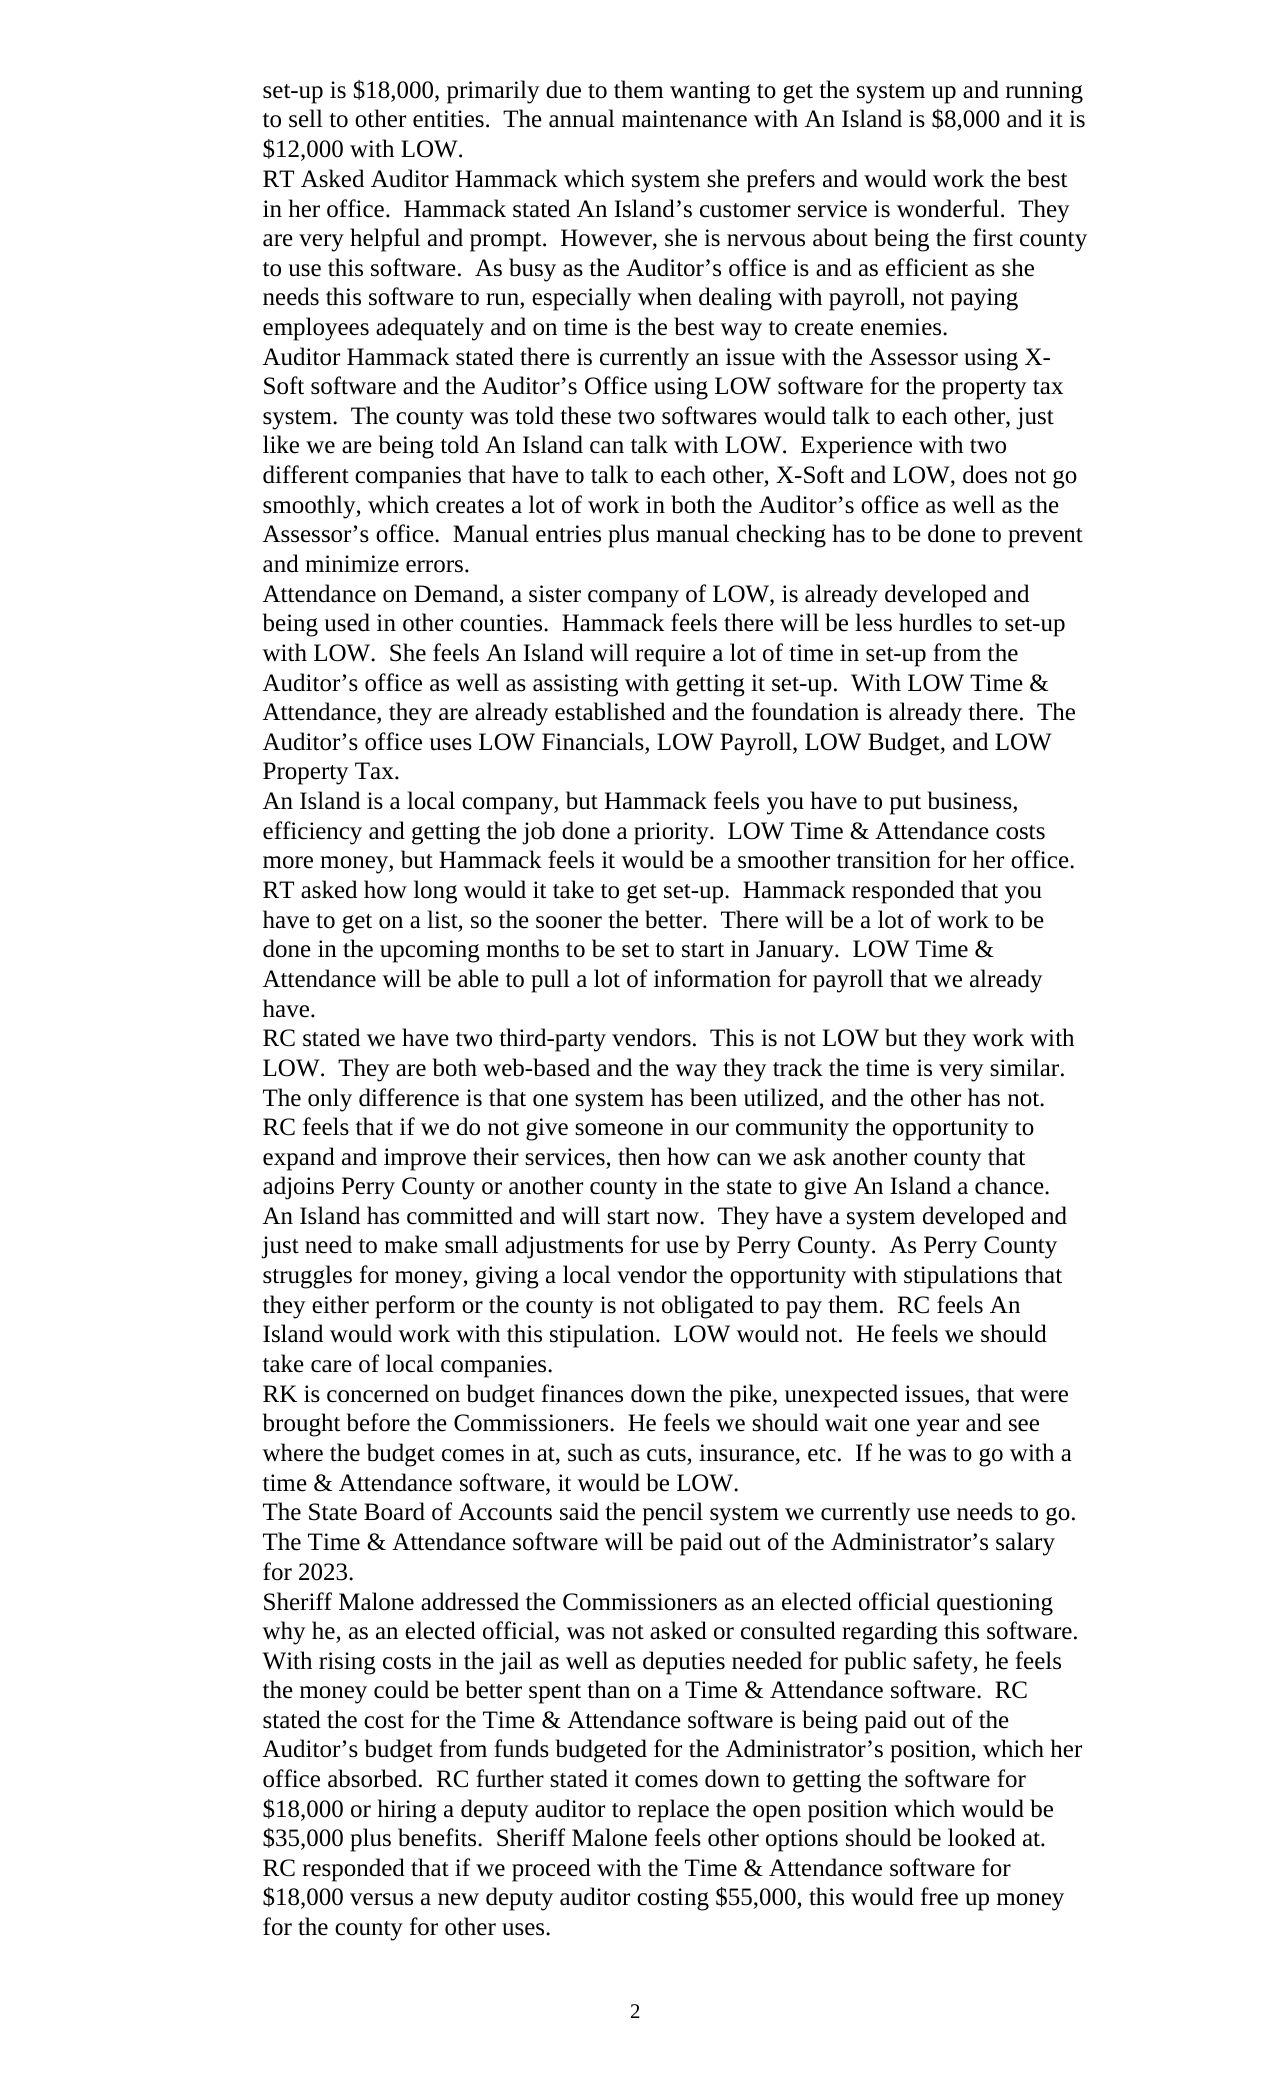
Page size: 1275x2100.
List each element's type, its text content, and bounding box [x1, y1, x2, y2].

text RT asked how long would it take to get set-up. Hammack responded that you have to get on a list, so the sooner the better. There will be a lot of work to be done in the upcoming months to be set to start in January. LOW Time & Attendance will be able to pull a lot of information for payroll that we already have. [262, 875, 1087, 1022]
text RT Asked Auditor Hammack which system she prefers and would work the best in her office. Hammack stated An Island’s customer service is wonderful. They are very helpful and prompt. However, she is nervous about being the first county to use this software. As busy as the Auditor’s office is and as efficient as she needs this software to run, especially when dealing with payroll, not paying employees adequately and on time is the best way to create enemies. [262, 164, 1087, 341]
text RK is concerned on budget finances down the pike, unexpected issues, that were brought before the Commissioners. He feels we should wait one year and see where the budget comes in at, such as cuts, insurance, etc. If he was to go with a time & Attendance software, it would be LOW. [262, 1379, 1087, 1496]
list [225, 75, 1087, 163]
text Sheriff Malone addressed the Commissioners as an elected official questioning why he, as an elected official, was not asked or consulted regarding this software. With rising costs in the jail as well as deputies needed for public safety, he feels the money could be better spent than on a Time & Attendance software. RC stated the cost for the Time & Attendance software is being paid out of the Auditor’s budget from funds budgeted for the Administrator’s position, which her office absorbed. RC further stated it comes down to getting the software for $18,000 or hiring a deputy auditor to replace the open position which would be $35,000 plus benefits. Sheriff Malone feels other options should be looked at. RC responded that if we proceed with the Time & Attendance software for $18,000 versus a new deputy auditor costing $55,000, this would free up money for the county for other uses. [262, 1587, 1087, 1941]
text RC stated we have two third-party vendors. This is not LOW but they work with LOW. They are both web-based and the way they track the time is very similar. The only difference is that one system has been utilized, and the other has not. RC feels that if we do not give someone in our community the opportunity to expand and improve their services, then how can we ask another county that adjoins Perry County or another county in the state to give An Island a chance. An Island has committed and will start now. They have a system developed and just need to make small adjustments for use by Perry County. As Perry County struggles for money, giving a local vendor the opportunity with stipulations that they either perform or the county is not obligated to pay them. RC feels An Island would work with this stipulation. LOW would not. He feels we should take care of local companies. [262, 1023, 1087, 1378]
text Auditor Hammack stated there is currently an issue with the Assessor using X-Soft software and the Auditor’s Office using LOW software for the property tax system. The county was told these two softwares would talk to each other, just like we are being told An Island can talk with LOW. Experience with two different companies that have to talk to each other, X-Soft and LOW, does not go smoothly, which creates a lot of work in both the Auditor’s office as well as the Assessor’s office. Manual entries plus manual checking has to be done to prevent and minimize errors. [262, 342, 1087, 578]
text The State Board of Accounts said the pencil system we currently use needs to go. The Time & Attendance software will be paid out of the Administrator’s salary for 2023. [262, 1497, 1087, 1585]
text An Island is a local company, but Hammack feels you have to put business, efficiency and getting the job done a priority. LOW Time & Attendance costs more money, but Hammack feels it would be a smoother transition for her office. [262, 786, 1087, 874]
text Attendance on Demand, a sister company of LOW, is already developed and being used in other counties. Hammack feels there will be less hurdles to set-up with LOW. She feels An Island will require a lot of time in set-up from the Auditor’s office as well as assisting with getting it set-up. With LOW Time & Attendance, they are already established and the foundation is already there. The Auditor’s office uses LOW Financials, LOW Payroll, LOW Budget, and LOW Property Tax. [262, 579, 1087, 785]
